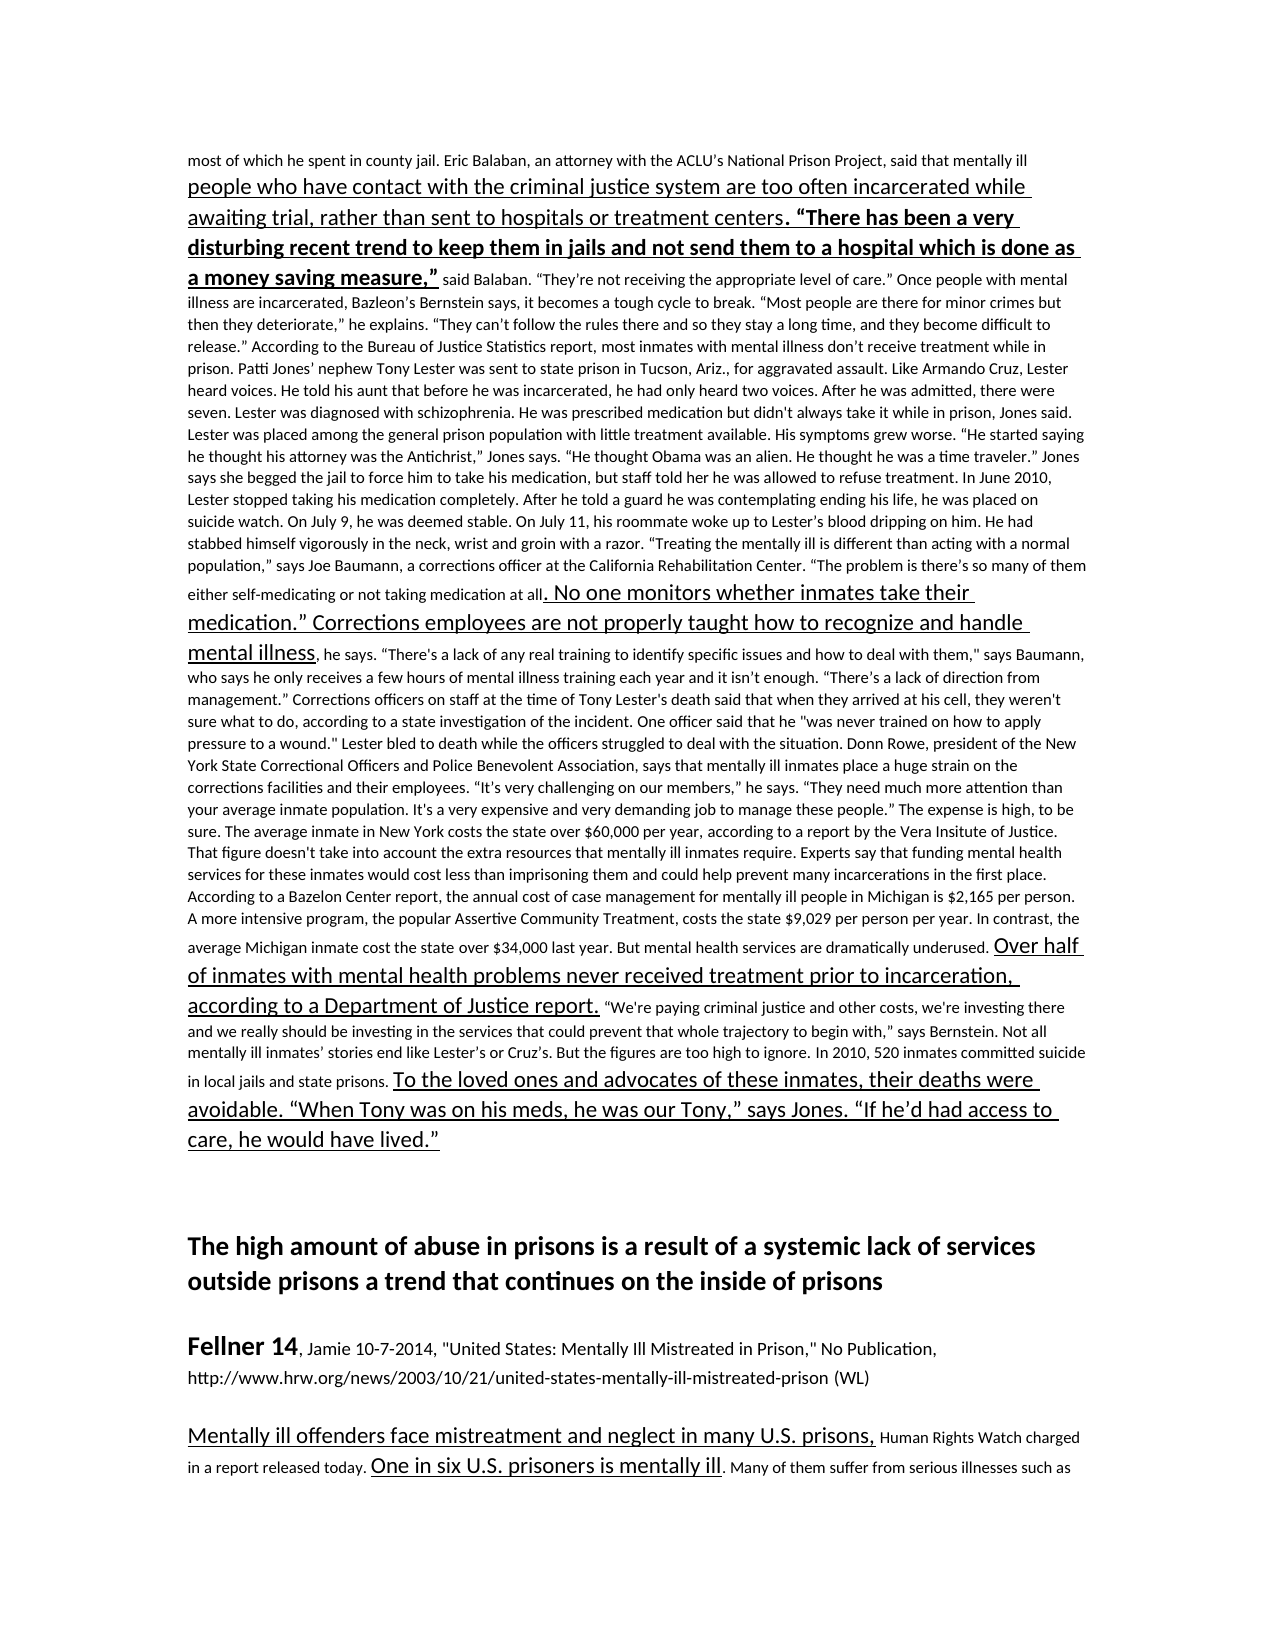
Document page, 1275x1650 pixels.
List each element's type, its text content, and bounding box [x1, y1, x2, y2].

subtitle The high amount of abuse in prisons is a result of a systemic lack of services outside prisons a trend that continues on the inside of prisons [187, 1229, 1087, 1298]
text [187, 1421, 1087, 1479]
text Fellner 14, Jamie 10-7-2014, "United States: Mentally Ill Mistreated in Prison," No Publication, http://www.hrw.org/news/2003/10/21/united-states-mentally-ill-mistreated-prison (WL) [187, 1329, 1087, 1389]
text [187, 150, 1087, 1154]
